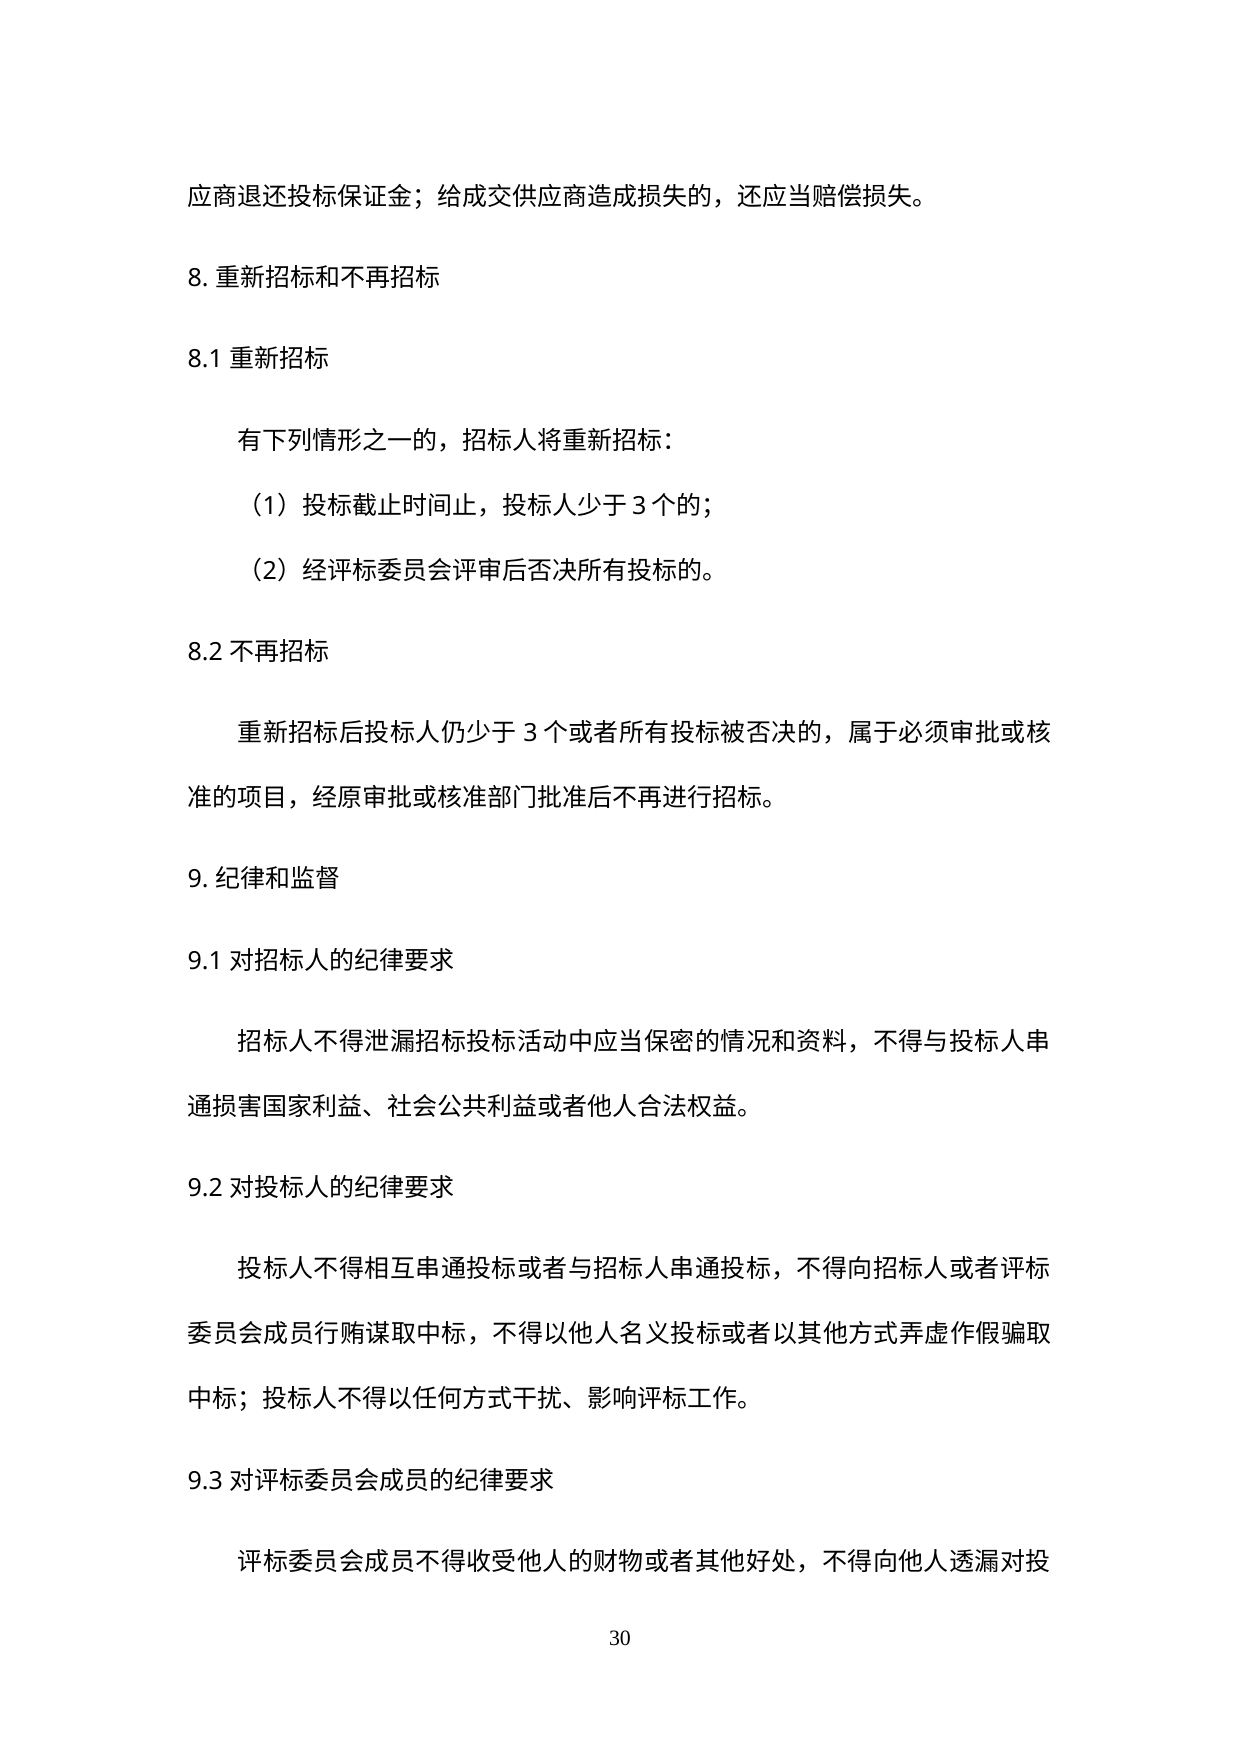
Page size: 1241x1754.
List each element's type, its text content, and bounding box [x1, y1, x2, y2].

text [187, 162, 1053, 227]
text 8. 重新招标和不再招标 [187, 243, 1053, 308]
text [187, 1527, 1053, 1592]
text 9.1 对招标人的纪律要求 [187, 926, 1053, 991]
text 9.3 对评标委员会成员的纪律要求 [187, 1446, 1053, 1511]
text 招标人不得泄漏招标投标活动中应当保密的情况和资料，不得与投标人串通损害国家利益、社会公共利益或者他人合法权益。 [187, 1007, 1053, 1137]
text （1）投标截止时间止，投标人少于3个的； [187, 471, 1053, 536]
text 9.2 对投标人的纪律要求 [187, 1153, 1053, 1218]
text 有下列情形之一的，招标人将重新招标： [187, 406, 1053, 471]
text 8.1 重新招标 [187, 324, 1053, 389]
text （2）经评标委员会评审后否决所有投标的。 [187, 536, 1053, 601]
text 8.2 不再招标 [187, 617, 1053, 682]
text 9. 纪律和监督 [187, 844, 1053, 909]
text 投标人不得相互串通投标或者与招标人串通投标，不得向招标人或者评标委员会成员行贿谋取中标，不得以他人名义投标或者以其他方式弄虚作假骗取中标；投标人不得以任何方式干扰、影响评标工作。 [187, 1234, 1053, 1429]
text 重新招标后投标人仍少于3个或者所有投标被否决的，属于必须审批或核准的项目，经原审批或核准部门批准后不再进行招标。 [187, 698, 1053, 828]
